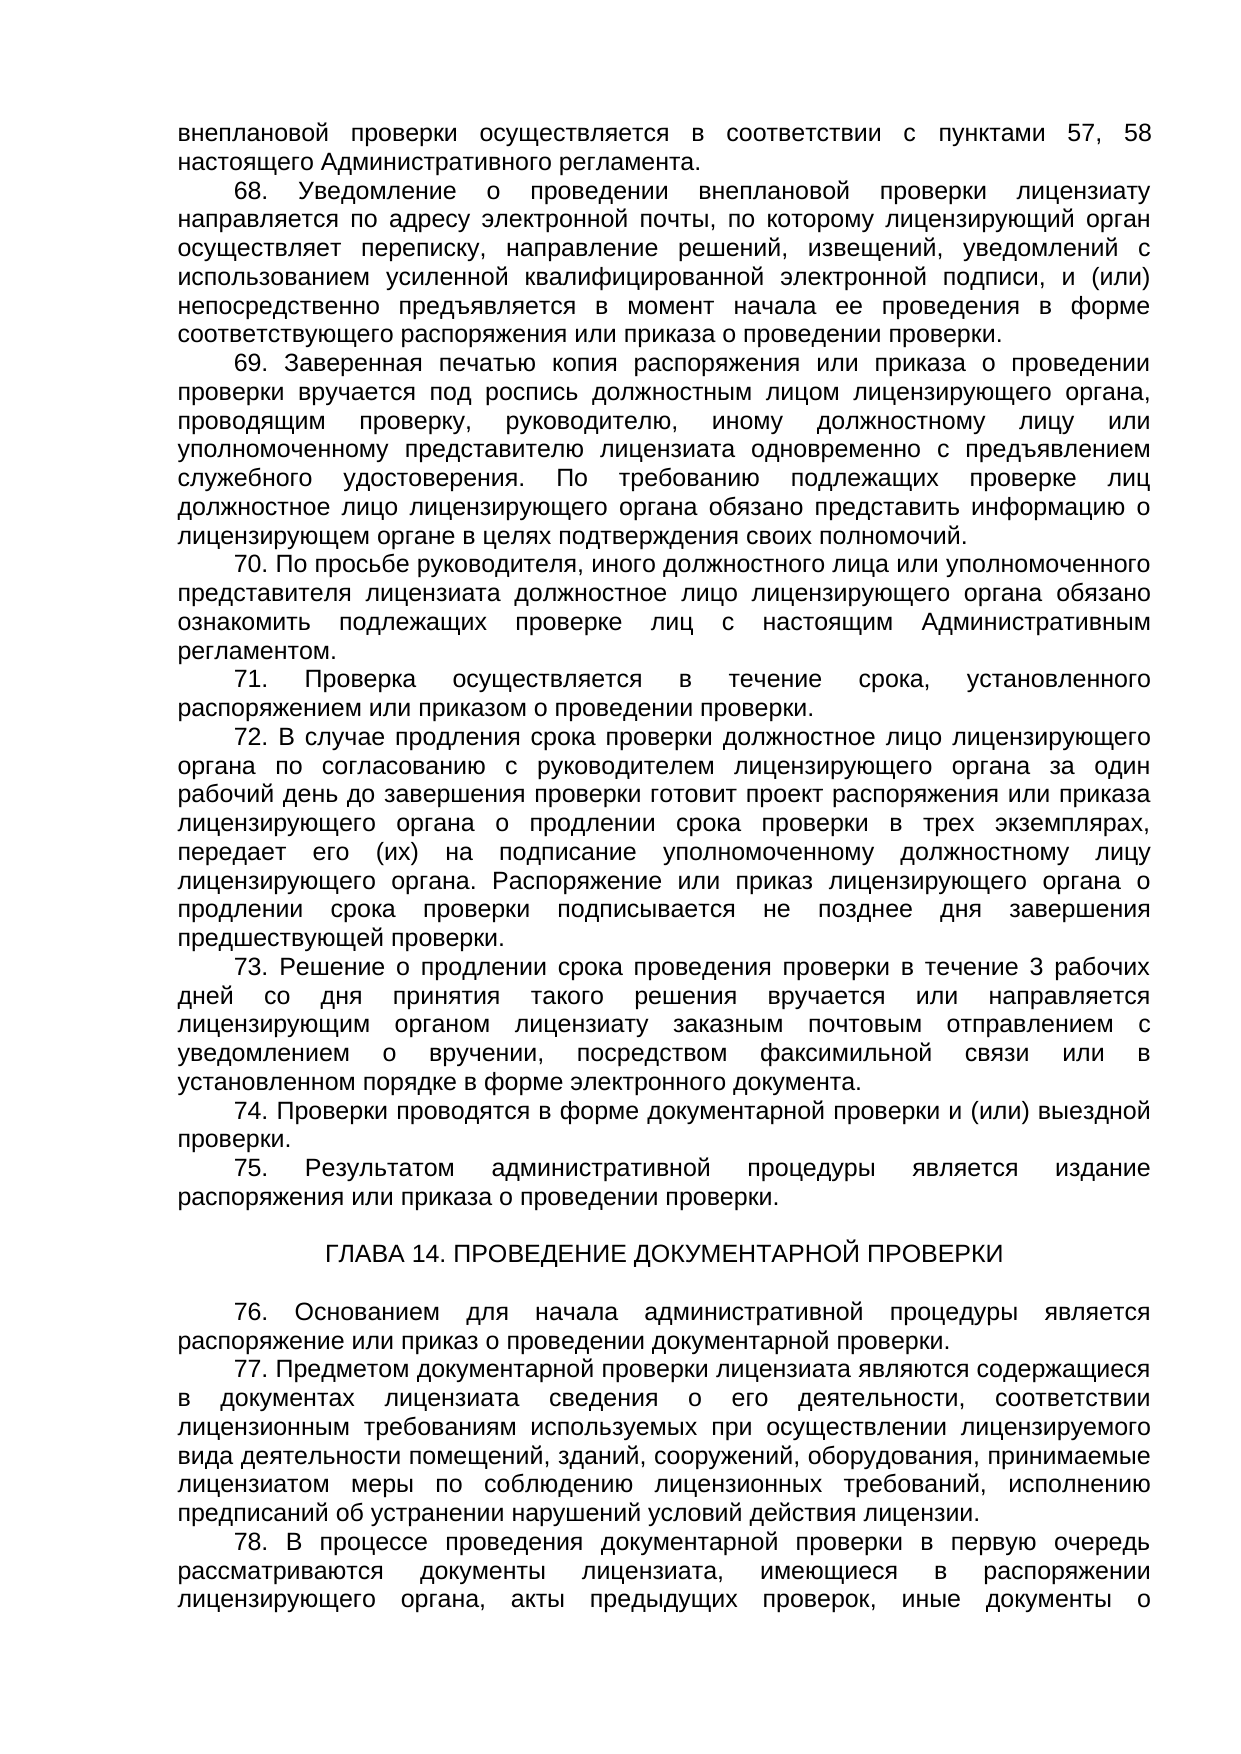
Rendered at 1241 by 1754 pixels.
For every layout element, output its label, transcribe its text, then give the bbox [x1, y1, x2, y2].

text 75. Результатом административной процедуры является издание распоряжения или приказа о проведении проверки. [177, 1153, 1152, 1211]
text 71. Проверка осуществляется в течение срока, установленного распоряжением или приказом о проведении проверки. [177, 664, 1152, 722]
text 73. Решение о продлении срока проведения проверки в течение 3 рабочих дней со дня принятия такого решения вручается или направляется лицензирующим органом лицензиату заказным почтовым отправлением с уведомлением о вручении, посредством факсимильной связи или в установленном порядке в форме электронного документа. [177, 952, 1152, 1096]
text 72. В случае продления срока проверки должностное лицо лицензирующего органа по согласованию с руководителем лицензирующего органа за один рабочий день до завершения проверки готовит проект распоряжения или приказа лицензирующего органа о продлении срока проверки в трех экземплярах, передает его (их) на подписание уполномоченному должностному лицу лицензирующего органа. Распоряжение или приказ лицензирующего органа о продлении срока проверки подписывается не позднее дня завершения предшествующей проверки. [177, 722, 1152, 952]
text 76. Основанием для начала административной процедуры является распоряжение или приказ о проведении документарной проверки. [177, 1297, 1152, 1354]
text 74. Проверки проводятся в форме документарной проверки и (или) выездной проверки. [177, 1096, 1152, 1153]
text 68. Уведомление о проведении внеплановой проверки лицензиату направляется по адресу электронной почты, по которому лицензирующий орган осуществляет переписку, направление решений, извещений, уведомлений с использованием усиленной квалифицированной электронной подписи, и (или) непосредственно предъявляется в момент начала ее проведения в форме соответствующего распоряжения или приказа о проведении проверки. [177, 176, 1152, 348]
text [177, 118, 1152, 176]
text 69. Заверенная печатью копия распоряжения или приказа о проведении проверки вручается под роспись должностным лицом лицензирующего органа, проводящим проверку, руководителю, иному должностному лицу или уполномоченному представителю лицензиата одновременно с предъявлением служебного удостоверения. По требованию подлежащих проверке лиц должностное лицо лицензирующего органа обязано представить информацию о лицензирующем органе в целях подтверждения своих полномочий. [177, 348, 1152, 549]
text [177, 1527, 1152, 1613]
text 77. Предметом документарной проверки лицензиата являются содержащиеся в документах лицензиата сведения о его деятельности, соответствии лицензионным требованиям используемых при осуществлении лицензируемого вида деятельности помещений, зданий, сооружений, оборудования, принимаемые лицензиатом меры по соблюдению лицензионных требований, исполнению предписаний об устранении нарушений условий действия лицензии. [177, 1354, 1152, 1527]
text ГЛАВА 14. ПРОВЕДЕНИЕ ДОКУМЕНТАРНОЙ ПРОВЕРКИ [177, 1239, 1152, 1268]
text 70. По просьбе руководителя, иного должностного лица или уполномоченного представителя лицензиата должностное лицо лицензирующего органа обязано ознакомить подлежащих проверке лиц с настоящим Административным регламентом. [177, 549, 1152, 664]
